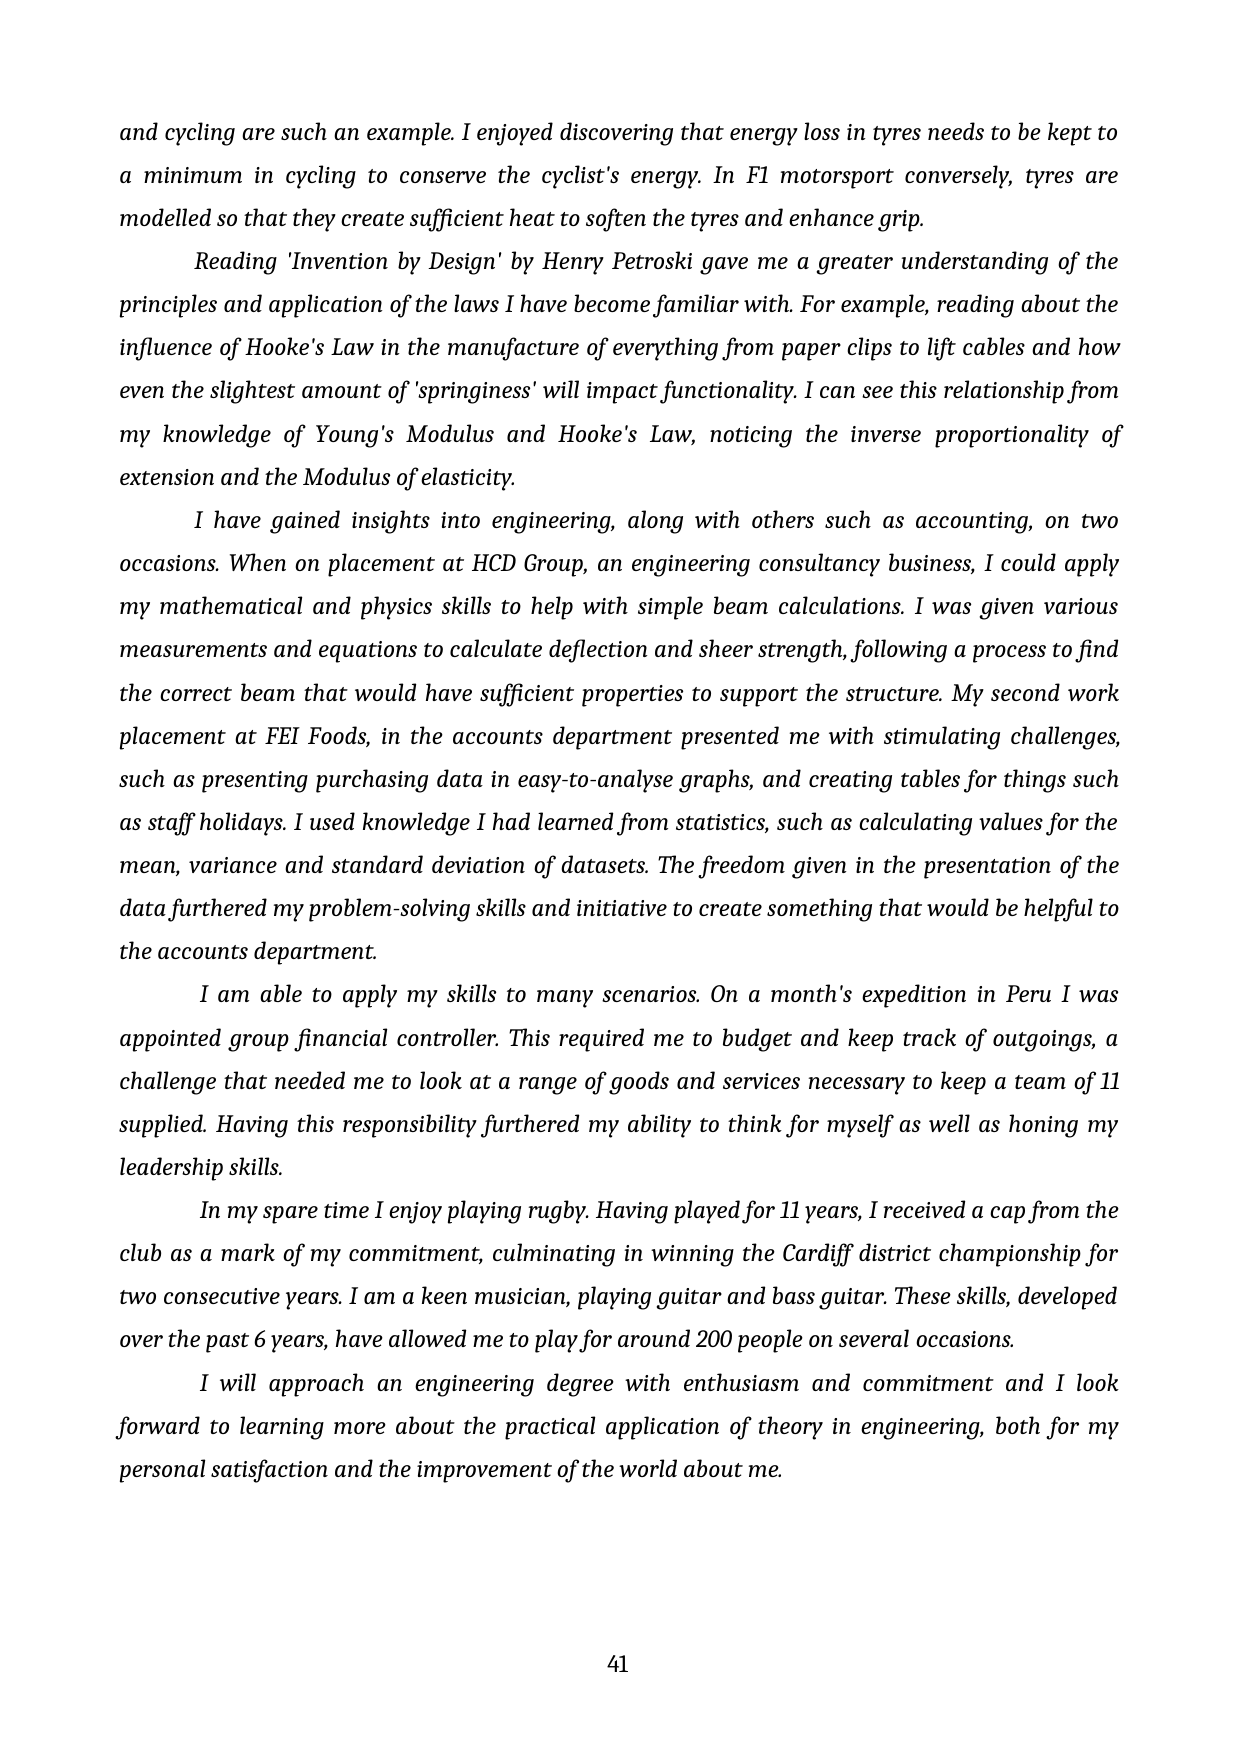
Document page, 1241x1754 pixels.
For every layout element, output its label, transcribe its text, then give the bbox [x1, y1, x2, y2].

text I have gained insights into engineering, along with others such as accounting, on two occasions. When on placement at HCD Group, an engineering consultancy business, I could apply my mathematical and physics skills to help with simple beam calculations. I was given various measurements and equations to calculate deflection and sheer strength, following a process to find the correct beam that would have sufficient properties to support the structure. My second work placement at FEI Foods, in the accounts department presented me with stimulating challenges, such as presenting purchasing data in easy-to-analyse graphs, and creating tables for things such as staff holidays. I used knowledge I had learned from statistics, such as calculating values for the mean, variance and standard deviation of datasets. The freedom given in the presentation of the data furthered my problem-solving skills and initiative to create something that would be helpful to the accounts department. [119, 506, 1123, 966]
text I will approach an engineering degree with enthusiasm and commitment and I look forward to learning more about the practical application of theory in engineering, both for my personal satisfaction and the improvement of the world about me. [119, 1368, 1123, 1483]
text Reading 'Invention by Design' by Henry Petroski gave me a greater understanding of the principles and application of the laws I have become familiar with. For example, reading about the influence of Hooke's Law in the manufacture of everything from paper clips to lift cables and how even the slightest amount of 'springiness' will impact functionality. I can see this relationship from my knowledge of Young's Modulus and Hooke's Law, noticing the inverse proportionality of extension and the Modulus of elasticity. [119, 247, 1123, 491]
text I am able to apply my skills to many scenarios. On a month's expedition in Peru I was appointed group financial controller. This required me to budget and keep track of outgoings, a challenge that needed me to look at a range of goods and services necessary to keep a team of 11 supplied. Having this responsibility furthered my ability to think for myself as well as honing my leadership skills. [119, 980, 1123, 1182]
text and cycling are such an example. I enjoyed discovering that energy loss in tyres needs to be kept to a minimum in cycling to conserve the cyclist's energy. In F1 motorsport conversely, tyres are modelled so that they create sufficient heat to soften the tyres and enhance grip. [119, 118, 1123, 233]
text In my spare time I enjoy playing rugby. Having played for 11 years, I received a cap from the club as a mark of my commitment, culminating in winning the Cardiff district championship for two consecutive years. I am a keen musician, playing guitar and bass guitar. These skills, developed over the past 6 years, have allowed me to play for around 200 people on several occasions. [119, 1196, 1123, 1354]
